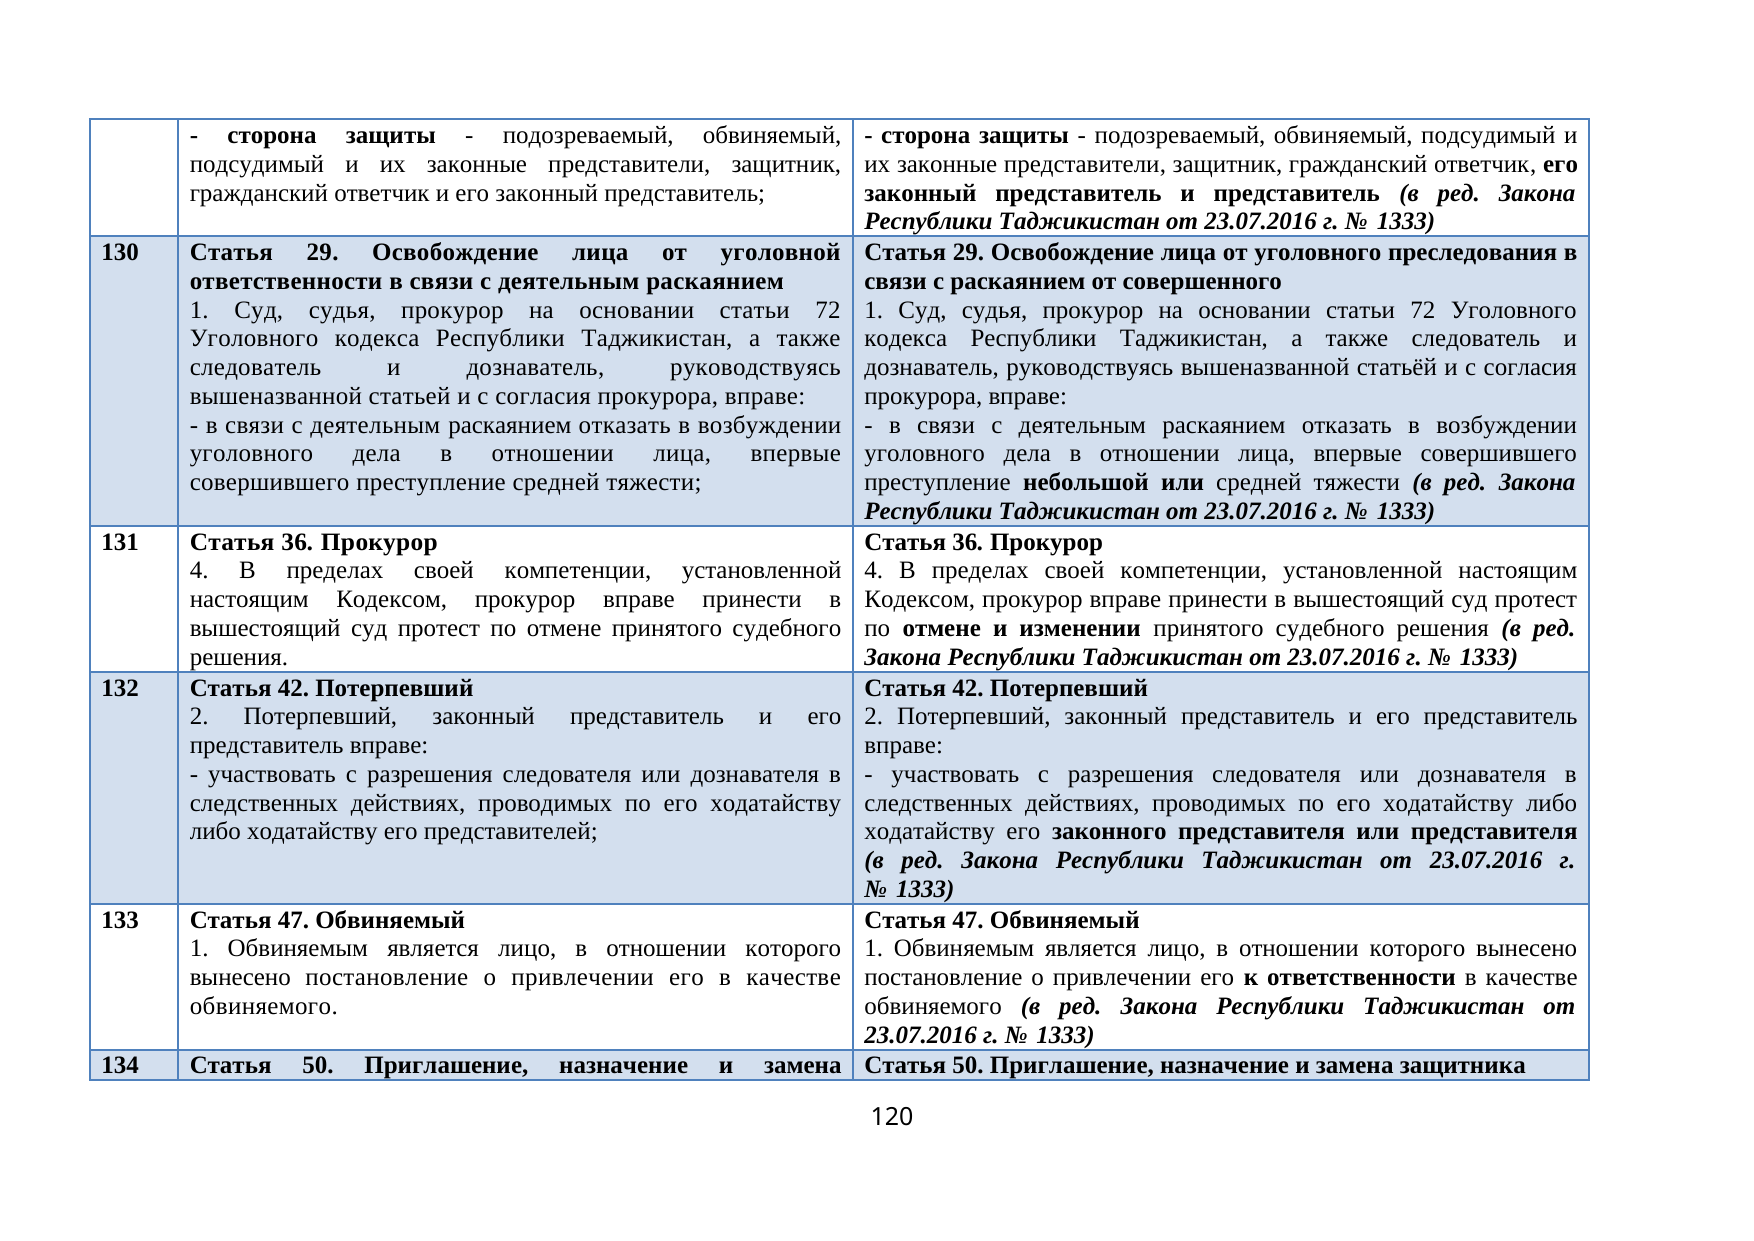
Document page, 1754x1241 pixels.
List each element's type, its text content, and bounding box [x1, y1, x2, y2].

table_cell Статья 47. Обвиняемый 1. Обвиняемым является лицо, в отношении которого вынесено постановление о привлечении его к ответственности в качестве обвиняемого (в ред. Закона Республики Таджикистан от 23.07.2016 г. № 1333) [854, 905, 1588, 1048]
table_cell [179, 120, 852, 235]
table_cell Статья 42. Потерпевший 2. Потерпевший, законный представитель и его представитель вправе: - участвовать с разрешения следователя или дознавателя в следственных действиях, проводимых по его ходатайству либо ходатайству его законного представителя или представителя (в ред. Закона Республики Таджикистан от 23.07.2016 г. № 1333) [854, 673, 1588, 903]
table_cell Статья 29. Освобождение лица от уголовной ответственности в связи с деятельным раскаянием 1. Суд, судья, прокурор на основании статьи 72 Уголовного кодекса Республики Таджикистан, а также следователь и дознаватель, руководствуясь вышеназванной статьей и с согласия прокурора, вправе: - в связи с деятельным раскаянием отказать в возбуждении уголовного дела в отношении лица, впервые совершившего преступление средней тяжести; [179, 237, 852, 525]
table_cell Статья 29. Освобождение лица от уголовного преследования в связи с раскаянием от совершенного 1. Суд, судья, прокурор на основании статьи 72 Уголовного кодекса Республики Таджикистан, а также следователь и дознаватель, руководствуясь вышеназванной статьёй и с согласия прокурора, вправе: - в связи с деятельным раскаянием отказать в возбуждении уголовного дела в отношении лица, впервые совершившего преступление небольшой или средней тяжести (в ред. Закона Республики Таджикистан от 23.07.2016 г. № 1333) [854, 237, 1588, 525]
table_cell [91, 673, 177, 903]
table_cell [91, 120, 177, 235]
table_cell Статья 47. Обвиняемый 1. Обвиняемым является лицо, в отношении которого вынесено постановление о привлечении его в качестве обвиняемого. [179, 905, 852, 1048]
table_cell [91, 905, 177, 1048]
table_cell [854, 120, 1588, 235]
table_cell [179, 1051, 852, 1079]
table_cell [91, 1051, 177, 1079]
table_cell Статья 42. Потерпевший 2. Потерпевший, законный представитель и его представитель вправе: - участвовать с разрешения следователя или дознавателя в следственных действиях, проводимых по его ходатайству либо ходатайству его представителей; [179, 673, 852, 903]
table_cell [91, 237, 177, 525]
table_cell [91, 527, 177, 671]
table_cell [854, 1051, 1588, 1079]
table_cell Статья 36. Прокурор 4. В пределах своей компетенции, установленной настоящим Кодексом, прокурор вправе принести в вышестоящий суд протест по отмене принятого судебного решения. [179, 527, 852, 671]
table_cell Статья 36. Прокурор 4. В пределах своей компетенции, установленной настоящим Кодексом, прокурор вправе принести в вышестоящий суд протест по отмене и изменении принятого судебного решения (в ред. Закона Республики Таджикистан от 23.07.2016 г. № 1333) [854, 527, 1588, 671]
